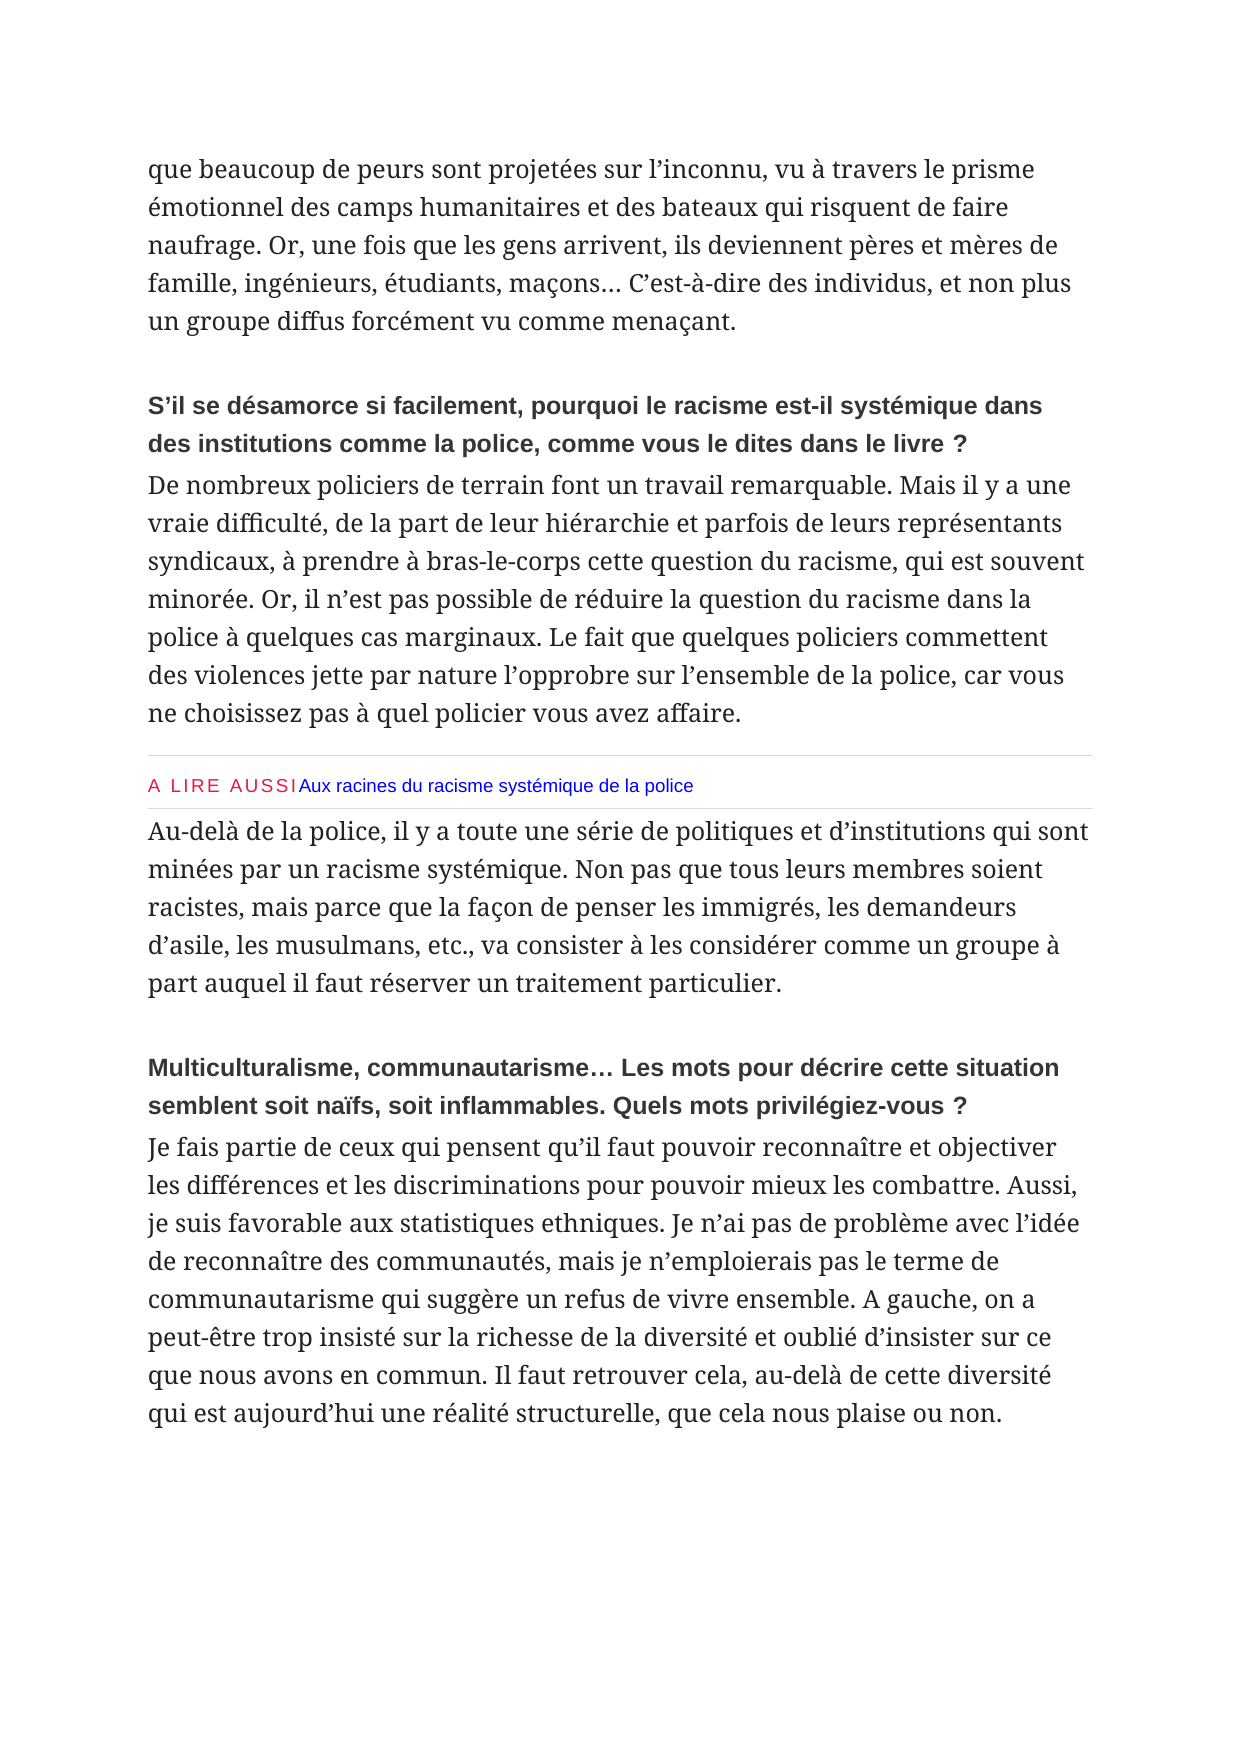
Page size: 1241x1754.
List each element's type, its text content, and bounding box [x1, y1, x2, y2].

text Je fais partie de ceux qui pensent qu’il faut pouvoir reconnaître et objectiver les différences et les discriminations pour pouvoir mieux les combattre. Aussi, je suis favorable aux statistiques ethniques. Je n’ai pas de problème avec l’idée de reconnaître des communautés, mais je n’emploierais pas le terme de communautarisme qui suggère un refus de vivre ensemble. A gauche, on a peut-être trop insisté sur la richesse de la diversité et oublié d’insister sur ce que nous avons en commun. Il faut retrouver cela, au-delà de cette diversité qui est aujourd’hui une réalité structurelle, que cela nous plaise ou non. [148, 1126, 1093, 1430]
text De nombreux policiers de terrain font un travail remarquable. Mais il y a une vraie difficulté, de la part de leur hiérarchie et parfois de leurs représentants syndicaux, à prendre à bras-le-corps cette question du racisme, qui est souvent minorée. Or, il n’est pas possible de réduire la question du racisme dans la police à quelques cas marginaux. Le fait que quelques policiers commettent des violences jette par nature l’opprobre sur l’ensemble de la police, car vous ne choisissez pas à quel policier vous avez affaire. [148, 464, 1093, 730]
subtitle Multiculturalisme, communautarisme… Les mots pour décrire cette situation semblent soit naïfs, soit inflammables. Quels mots privilégiez-vous ? [148, 1043, 1093, 1119]
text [148, 148, 1093, 338]
text A LIRE AUSSIAux racines du racisme systémique de la police [148, 756, 1093, 808]
subtitle S’il se désamorce si facilement, pourquoi le racisme est-il systémique dans des institutions comme la police, comme vous le dites dans le livre ? [148, 381, 1093, 457]
text Au-delà de la police, il y a toute une série de politiques et d’institutions qui sont minées par un racisme systémique. Non pas que tous leurs membres soient racistes, mais parce que la façon de penser les immigrés, les demandeurs d’asile, les musulmans, etc., va consister à les considérer comme un groupe à part auquel il faut réserver un traitement particulier. [148, 809, 1093, 999]
